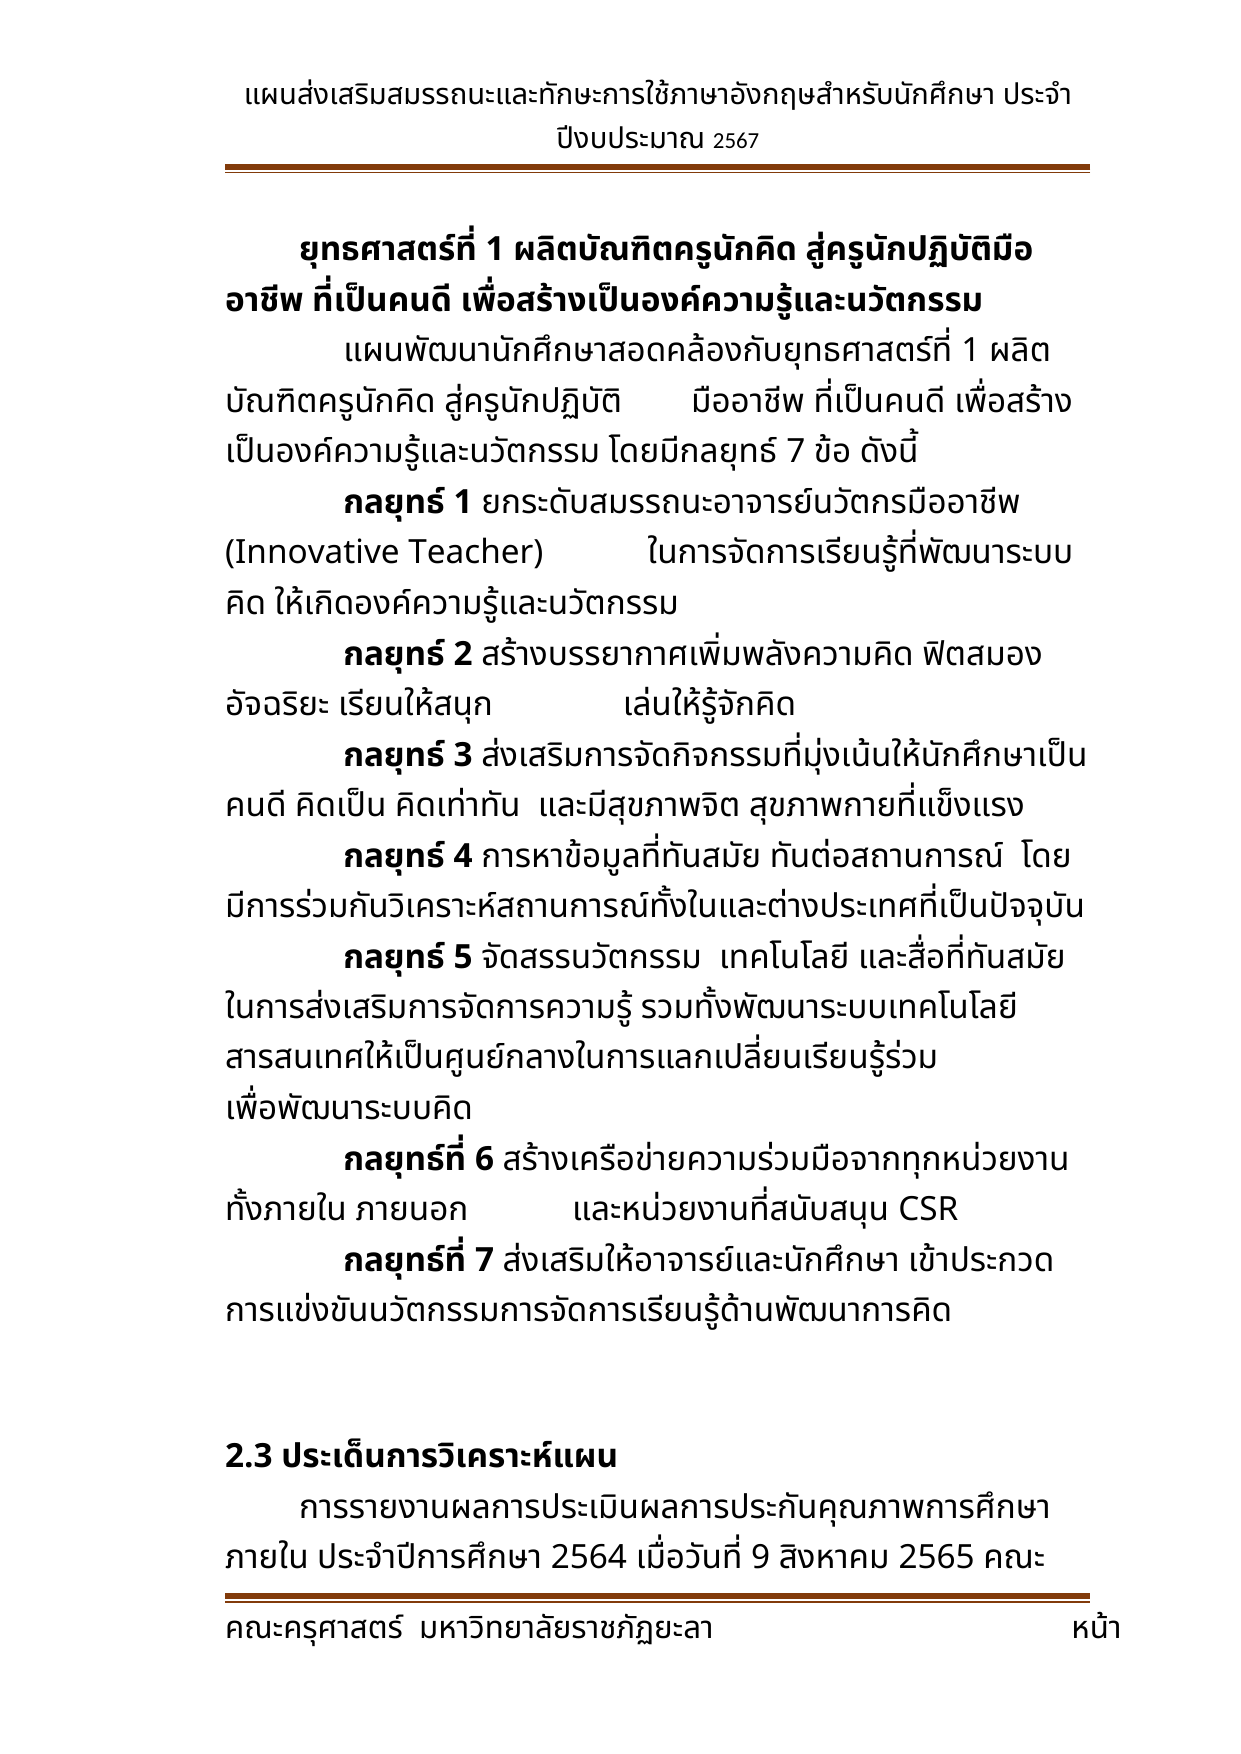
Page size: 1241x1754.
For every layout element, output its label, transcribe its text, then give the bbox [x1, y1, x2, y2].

text ยุทธศาสตร์ที่ 1 ผลิตบัณฑิตครูนักคิด สู่ครูนักปฏิบัติมืออาชีพ ที่เป็นคนดี เพื่อสร้างเป็นองค์ความรู้และนวัตกรรม [225, 225, 1090, 326]
text กลยุทธ์ 3 ส่งเสริมการจัดกิจกรรมที่มุ่งเน้นให้นักศึกษาเป็นคนดี คิดเป็น คิดเท่าทัน และมีสุขภาพจิต สุขภาพกายที่แข็งแรง [225, 730, 1090, 831]
text แผนพัฒนานักศึกษาสอดคล้องกับยุทธศาสตร์ที่ 1 ผลิตบัณฑิตครูนักคิด สู่ครูนักปฏิบัติ มืออาชีพ ที่เป็นคนดี เพื่อสร้างเป็นองค์ความรู้และนวัตกรรม โดยมีกลยุทธ์ 7 ข้อ ดังนี้ [225, 326, 1090, 478]
text กลยุทธ์ที่ 7 ส่งเสริมให้อาจารย์และนักศึกษา เข้าประกวดการแข่งขันนวัตกรรมการจัดการเรียนรู้ด้านพัฒนาการคิด [225, 1236, 1090, 1337]
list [225, 1483, 1090, 1584]
text กลยุทธ์ 2 สร้างบรรยากาศเพิ่มพลังความคิด ฟิตสมองอัจฉริยะ เรียนให้สนุก เล่นให้รู้จักคิด [225, 629, 1090, 730]
text กลยุทธ์ที่ 6 สร้างเครือข่ายความร่วมมือจากทุกหน่วยงานทั้งภายใน ภายนอก และหน่วยงานที่สนับสนุน CSR [225, 1134, 1090, 1236]
text กลยุทธ์ 4 การหาข้อมูลที่ทันสมัย ทันต่อสถานการณ์ โดยมีการร่วมกันวิเคราะห์สถานการณ์ทั้งในและต่างประเทศที่เป็นปัจจุบัน [225, 831, 1090, 932]
text 2.3 ประเด็นการวิเคราะห์แผน [225, 1432, 1090, 1483]
text กลยุทธ์ 1 ยกระดับสมรรถนะอาจารย์นวัตกรมืออาชีพ (Innovative Teacher) ในการจัดการเรียนรู้ที่พัฒนาระบบคิด ให้เกิดองค์ความรู้และนวัตกรรม [225, 478, 1090, 629]
text กลยุทธ์ 5 จัดสรรนวัตกรรม เทคโนโลยี และสื่อที่ทันสมัยในการส่งเสริมการจัดการความรู้ รวมทั้งพัฒนาระบบเทคโนโลยีสารสนเทศให้เป็นศูนย์กลางในการแลกเปลี่ยนเรียนรู้ร่วม เพื่อพัฒนาระบบคิด [225, 932, 1090, 1134]
